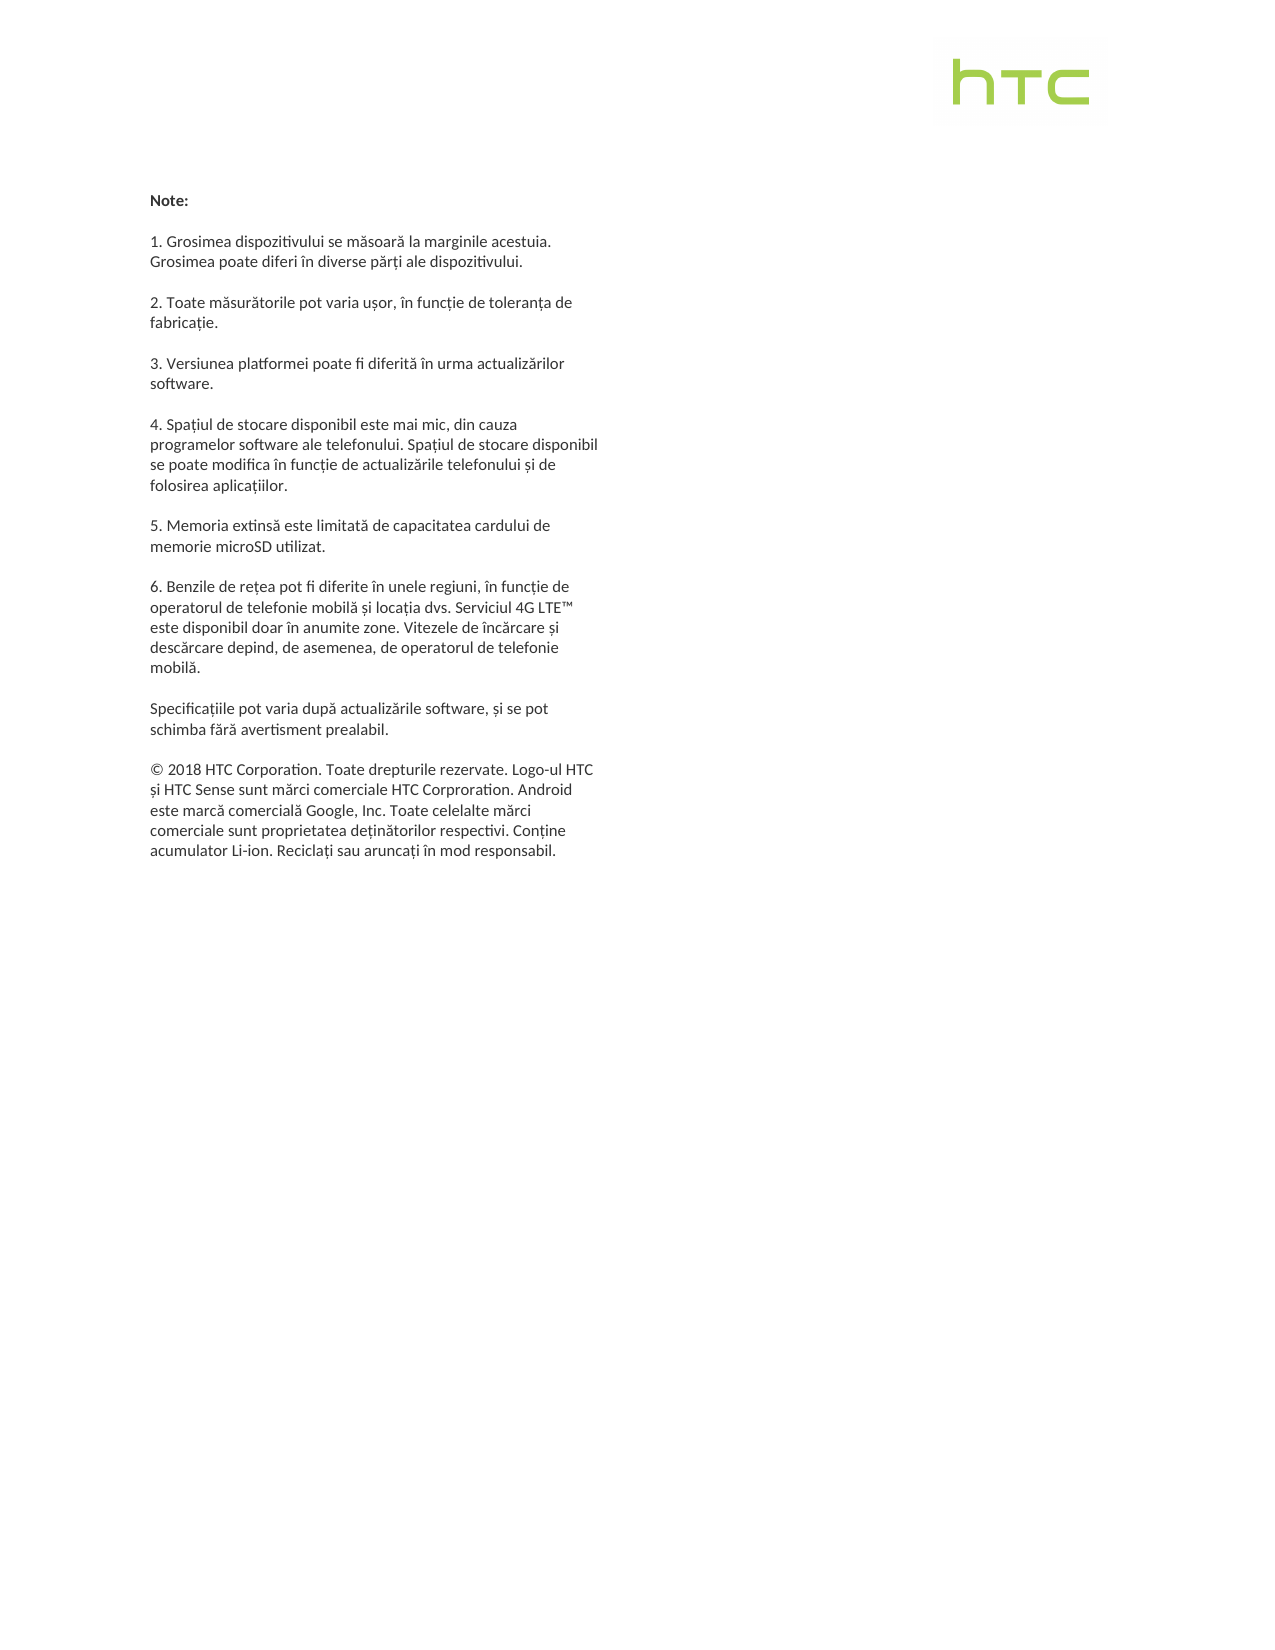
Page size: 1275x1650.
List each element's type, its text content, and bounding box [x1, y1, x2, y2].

text 6. Benzile de rețea pot fi diferite în unele regiuni, în funcție de operatorul de telefonie mobilă și locația dvs. Serviciul 4G LTE™ este disponibil doar în anumite zone. Vitezele de încărcare și descărcare depind, de asemenea, de operatorul de telefonie mobilă. [150, 577, 600, 678]
picture [933, 37, 1109, 126]
text Specificațiile pot varia după actualizările software, și se pot schimba fără avertisment prealabil. [150, 698, 600, 739]
text Note: [150, 191, 600, 211]
text 1. Grosimea dispozitivului se măsoară la marginile acestuia. Grosimea poate diferi în diverse părți ale dispozitivului. [150, 231, 600, 272]
text © 2018 HTC Corporation. Toate drepturile rezervate. Logo-ul HTC și HTC Sense sunt mărci comerciale HTC Corproration. Android este marcă comercială Google, Inc. Toate celelalte mărci comerciale sunt proprietatea deținătorilor respectivi. Conține acumulator Li-ion. Reciclați sau aruncați în mod responsabil. [150, 759, 600, 861]
text 2. Toate măsurătorile pot varia ușor, în funcție de toleranța de fabricație. [150, 292, 600, 333]
text 5. Memoria extinsă este limitată de capacitatea cardului de memorie microSD utilizat. [150, 516, 600, 556]
text 4. Spațiul de stocare disponibil este mai mic, din cauza programelor software ale telefonului. Spațiul de stocare disponibil se poate modifica în funcție de actualizările telefonului și de folosirea aplicațiilor. [150, 414, 600, 495]
text 3. Versiunea platformei poate fi diferită în urma actualizărilor software. [150, 353, 600, 394]
